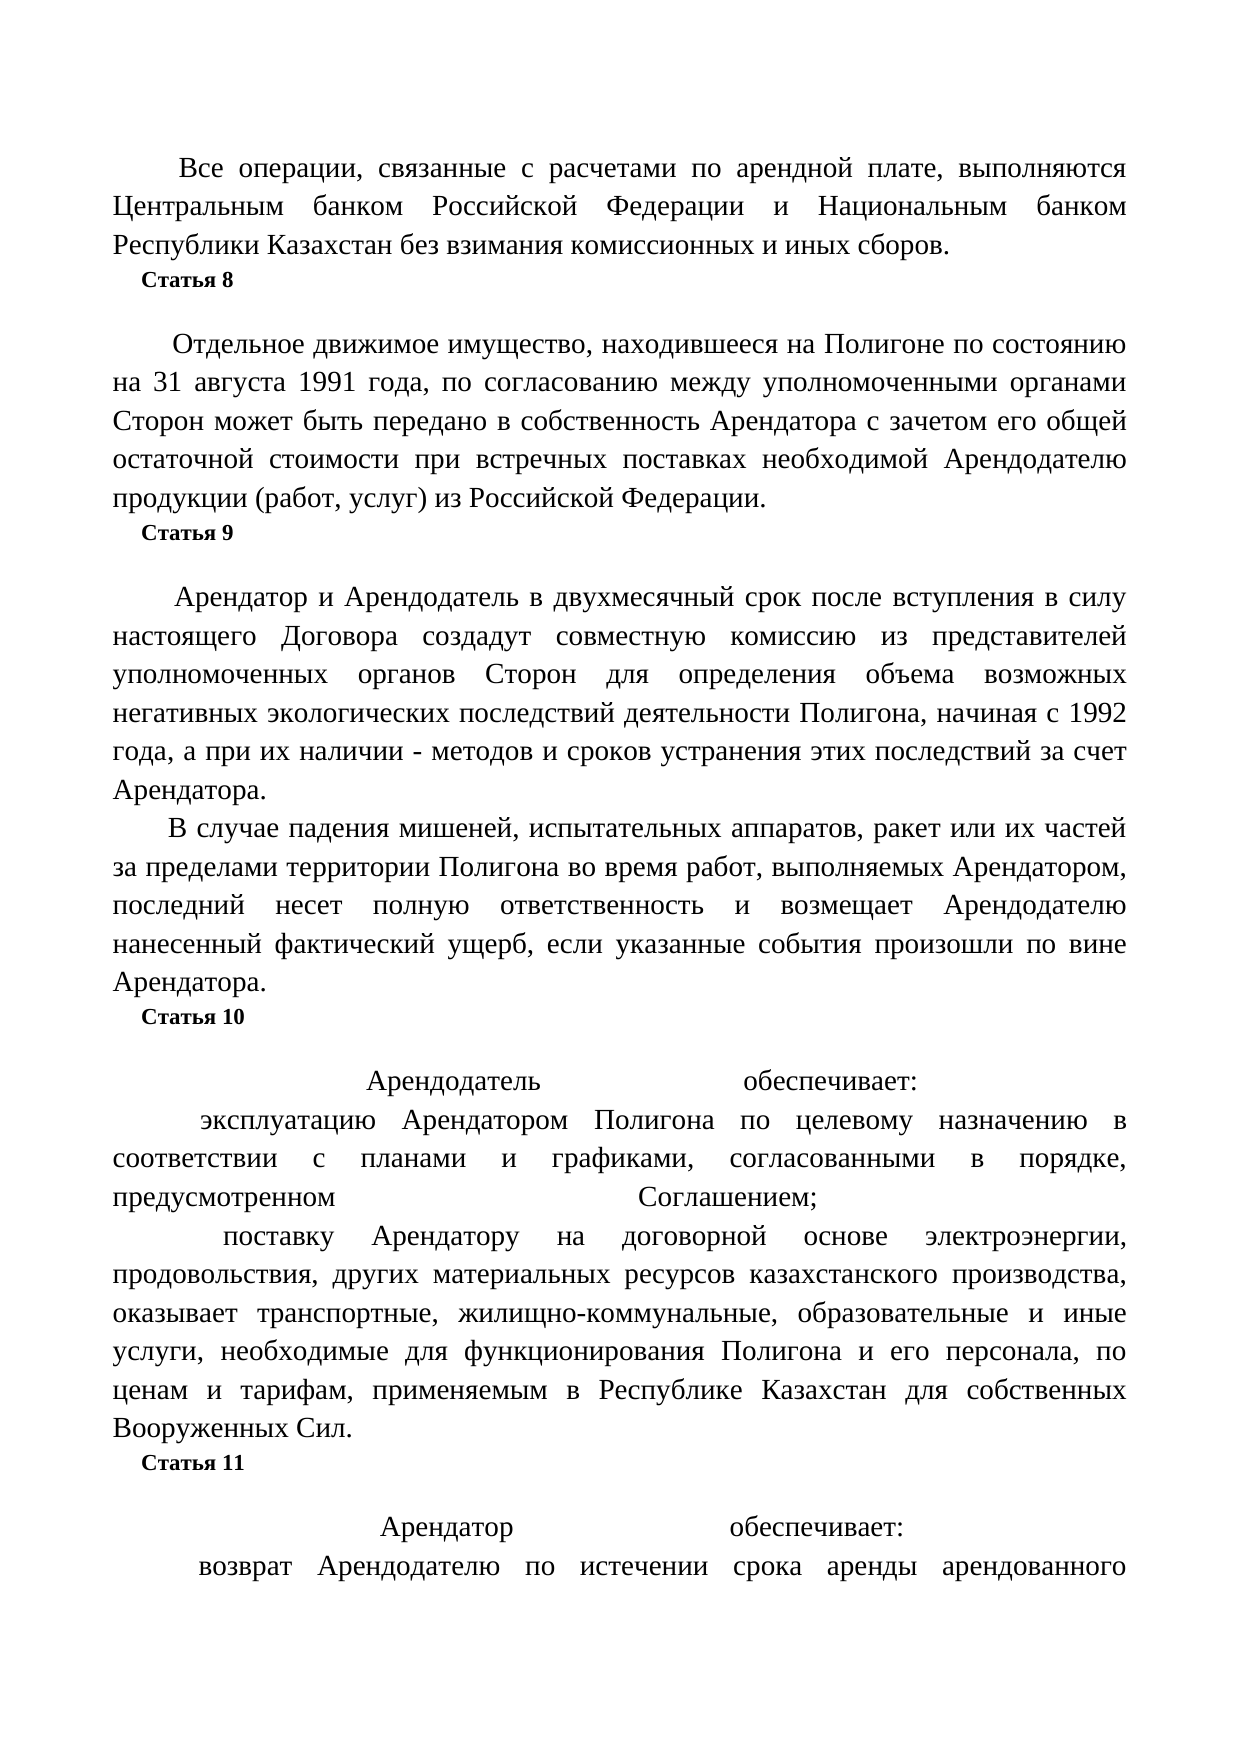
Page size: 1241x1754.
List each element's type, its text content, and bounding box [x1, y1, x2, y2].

text Арендатор и Арендодатель в двухмесячный срок после вступления в силу настоящего Договора создадут совместную комиссию из представителей уполномоченных органов Сторон для определения объема возможных негативных экологических последствий деятельности Полигона, начиная с 1992 года, а при их наличии - методов и сроков устранения этих последствий за счет Арендатора. В случае падения мишеней, испытательных аппаратов, ракет или их частей за пределами территории Полигона во время работ, выполняемых Арендатором, последний несет полную ответственность и возмещает Арендодателю нанесенный фактический ущерб, если указанные события произошли по вине Арендатора. [112, 579, 1128, 998]
text Все операции, связанные с расчетами по арендной плате, выполняются Центральным банком Российской Федерации и Национальным банком Республики Казахстан без взимания комиссионных и иных сборов. [112, 150, 1128, 261]
text Статья 8 [112, 266, 1128, 322]
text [112, 1509, 1128, 1581]
text Статья 10 [112, 1003, 1128, 1060]
text Статья 9 [112, 519, 1128, 575]
text Статья 11 [112, 1449, 1128, 1506]
text Арендодатель обеспечивает: эксплуатацию Арендатором Полигона по целевому назначению в соответствии с планами и графиками, согласованными в порядке, предусмотренном Соглашением; поставку Арендатору на договорной основе электроэнергии, продовольствия, других материальных ресурсов казахстанского производства, оказывает транспортные, жилищно-коммунальные, образовательные и иные услуги, необходимые для функционирования Полигона и его персонала, по ценам и тарифам, применяемым в Республике Казахстан для собственных Вооруженных Сил. [112, 1063, 1128, 1444]
text Отдельное движимое имущество, находившееся на Полигоне по состоянию на 31 августа 1991 года, по согласованию между уполномоченными органами Сторон может быть передано в собственность Арендатора с зачетом его общей остаточной стоимости при встречных поставках необходимой Арендодателю продукции (работ, услуг) из Российской Федерации. [112, 326, 1128, 514]
